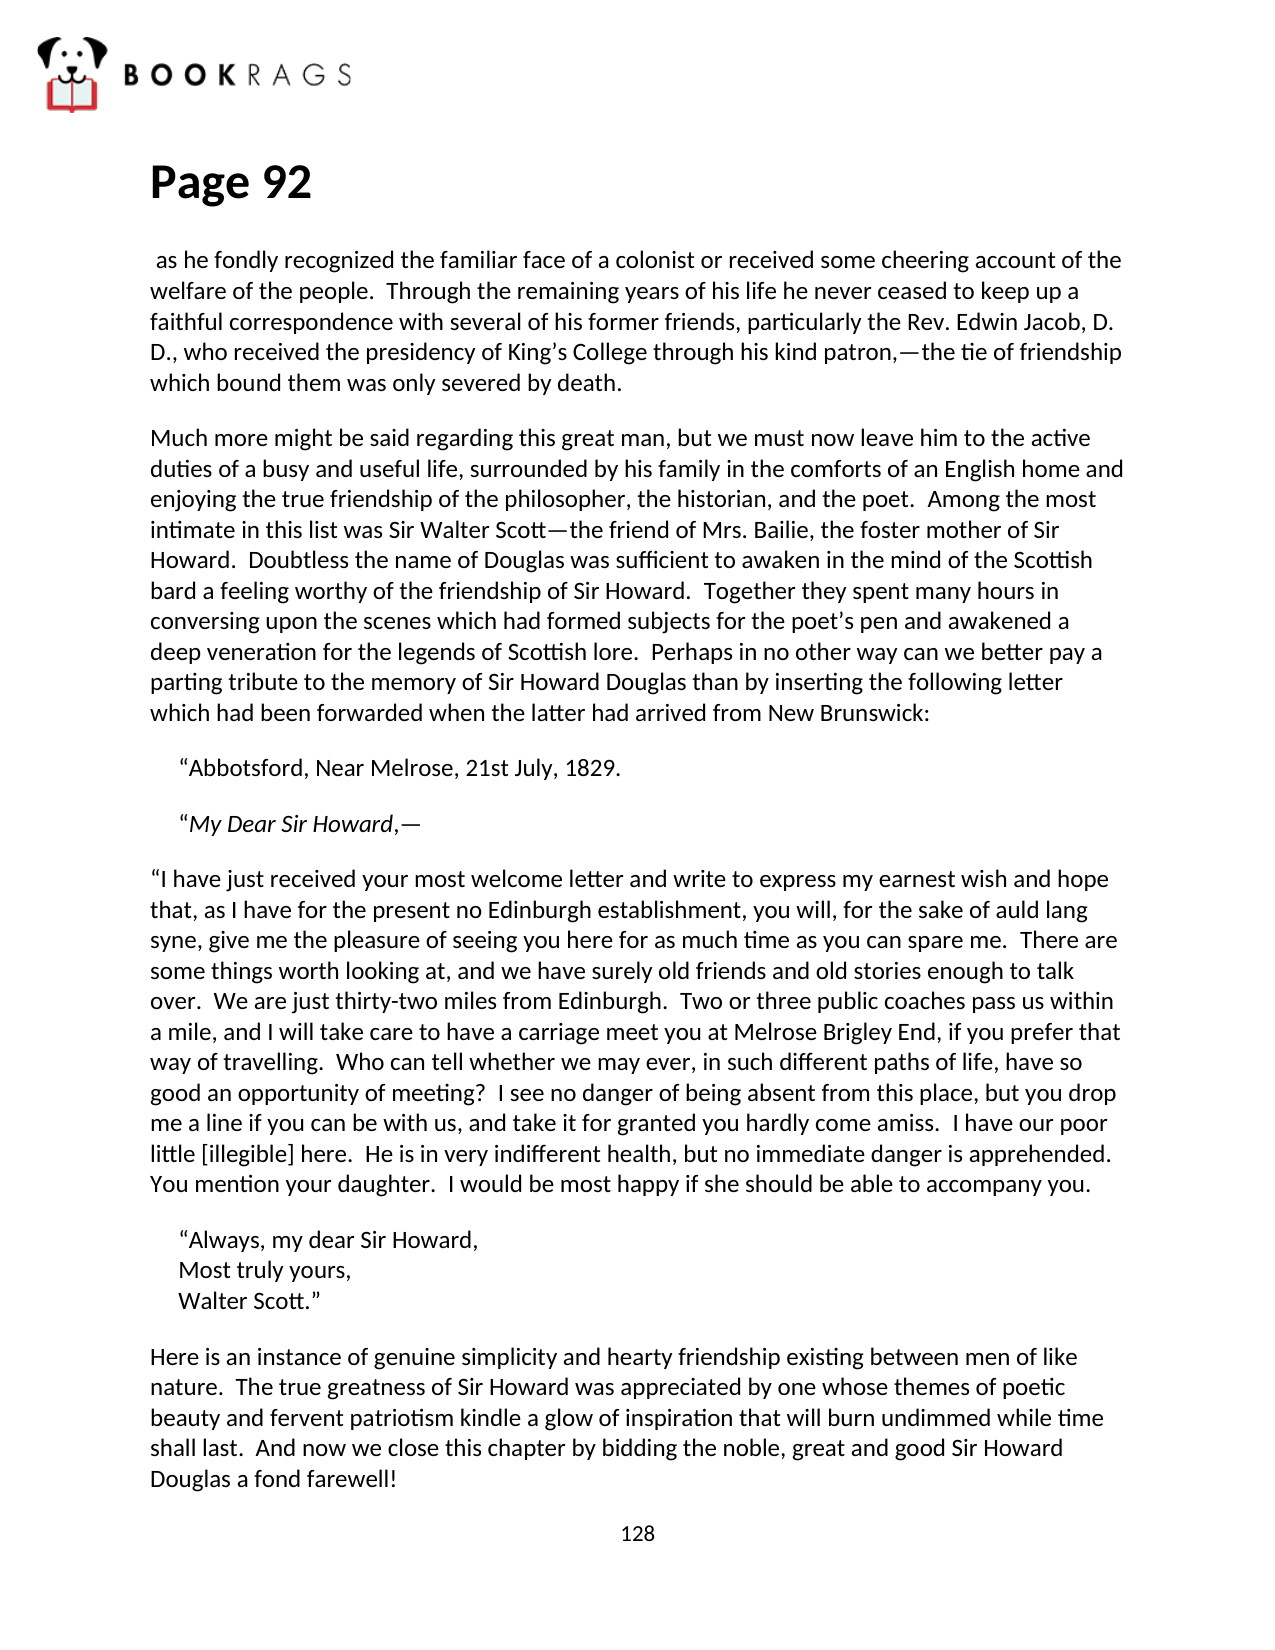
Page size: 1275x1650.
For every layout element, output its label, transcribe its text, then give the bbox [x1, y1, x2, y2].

picture [37, 37, 351, 113]
text Page 92 [150, 150, 1125, 211]
text “Always, my dear Sir Howard, Most truly yours, Walter Scott.” [150, 1224, 1125, 1316]
text Much more might be said regarding this great man, but we must now leave him to the active duties of a busy and useful life, surrounded by his family in the comforts of an English home and enjoying the true friendship of the philosopher, the historian, and the poet. Among the most intimate in this list was Sir Walter Scott—­the friend of Mrs. Bailie, the foster mother of Sir Howard. Doubtless the name of Douglas was sufficient to awaken in the mind of the Scottish bard a feeling worthy of the friendship of Sir Howard. Together they spent many hours in conversing upon the scenes which had formed subjects for the poet’s pen and awakened a deep veneration for the legends of Scottish lore. Perhaps in no other way can we better pay a parting tribute to the memory of Sir Howard Douglas than by inserting the following letter which had been forwarded when the latter had arrived from New Brunswick: [150, 422, 1125, 727]
text “My Dear Sir Howard,—­ [150, 808, 1125, 838]
text as he fondly recognized the familiar face of a colonist or received some cheering account of the welfare of the people. Through the remaining years of his life he never ceased to keep up a faithful correspondence with several of his former friends, particularly the Rev. Edwin Jacob, D. D., who received the presidency of King’s College through his kind patron,—­the tie of friendship which bound them was only severed by death. [150, 244, 1125, 397]
text “I have just received your most welcome letter and write to express my earnest wish and hope that, as I have for the present no Edinburgh establishment, you will, for the sake of auld lang syne, give me the pleasure of seeing you here for as much time as you can spare me. There are some things worth looking at, and we have surely old friends and old stories enough to talk over. We are just thirty-two miles from Edinburgh. Two or three public coaches pass us within a mile, and I will take care to have a carriage meet you at Melrose Brigley End, if you prefer that way of travelling. Who can tell whether we may ever, in such different paths of life, have so good an opportunity of meeting? I see no danger of being absent from this place, but you drop me a line if you can be with us, and take it for granted you hardly come amiss. I have our poor little [illegible] here. He is in very indifferent health, but no immediate danger is apprehended. You mention your daughter. I would be most happy if she should be able to accompany you. [150, 863, 1125, 1199]
text “Abbotsford, Near Melrose, 21st July, 1829. [150, 752, 1125, 783]
text Here is an instance of genuine simplicity and hearty friendship existing between men of like nature. The true greatness of Sir Howard was appreciated by one whose themes of poetic beauty and fervent patriotism kindle a glow of inspiration that will burn undimmed while time shall last. And now we close this chapter by bidding the noble, great and good Sir Howard Douglas a fond farewell! [150, 1341, 1125, 1493]
